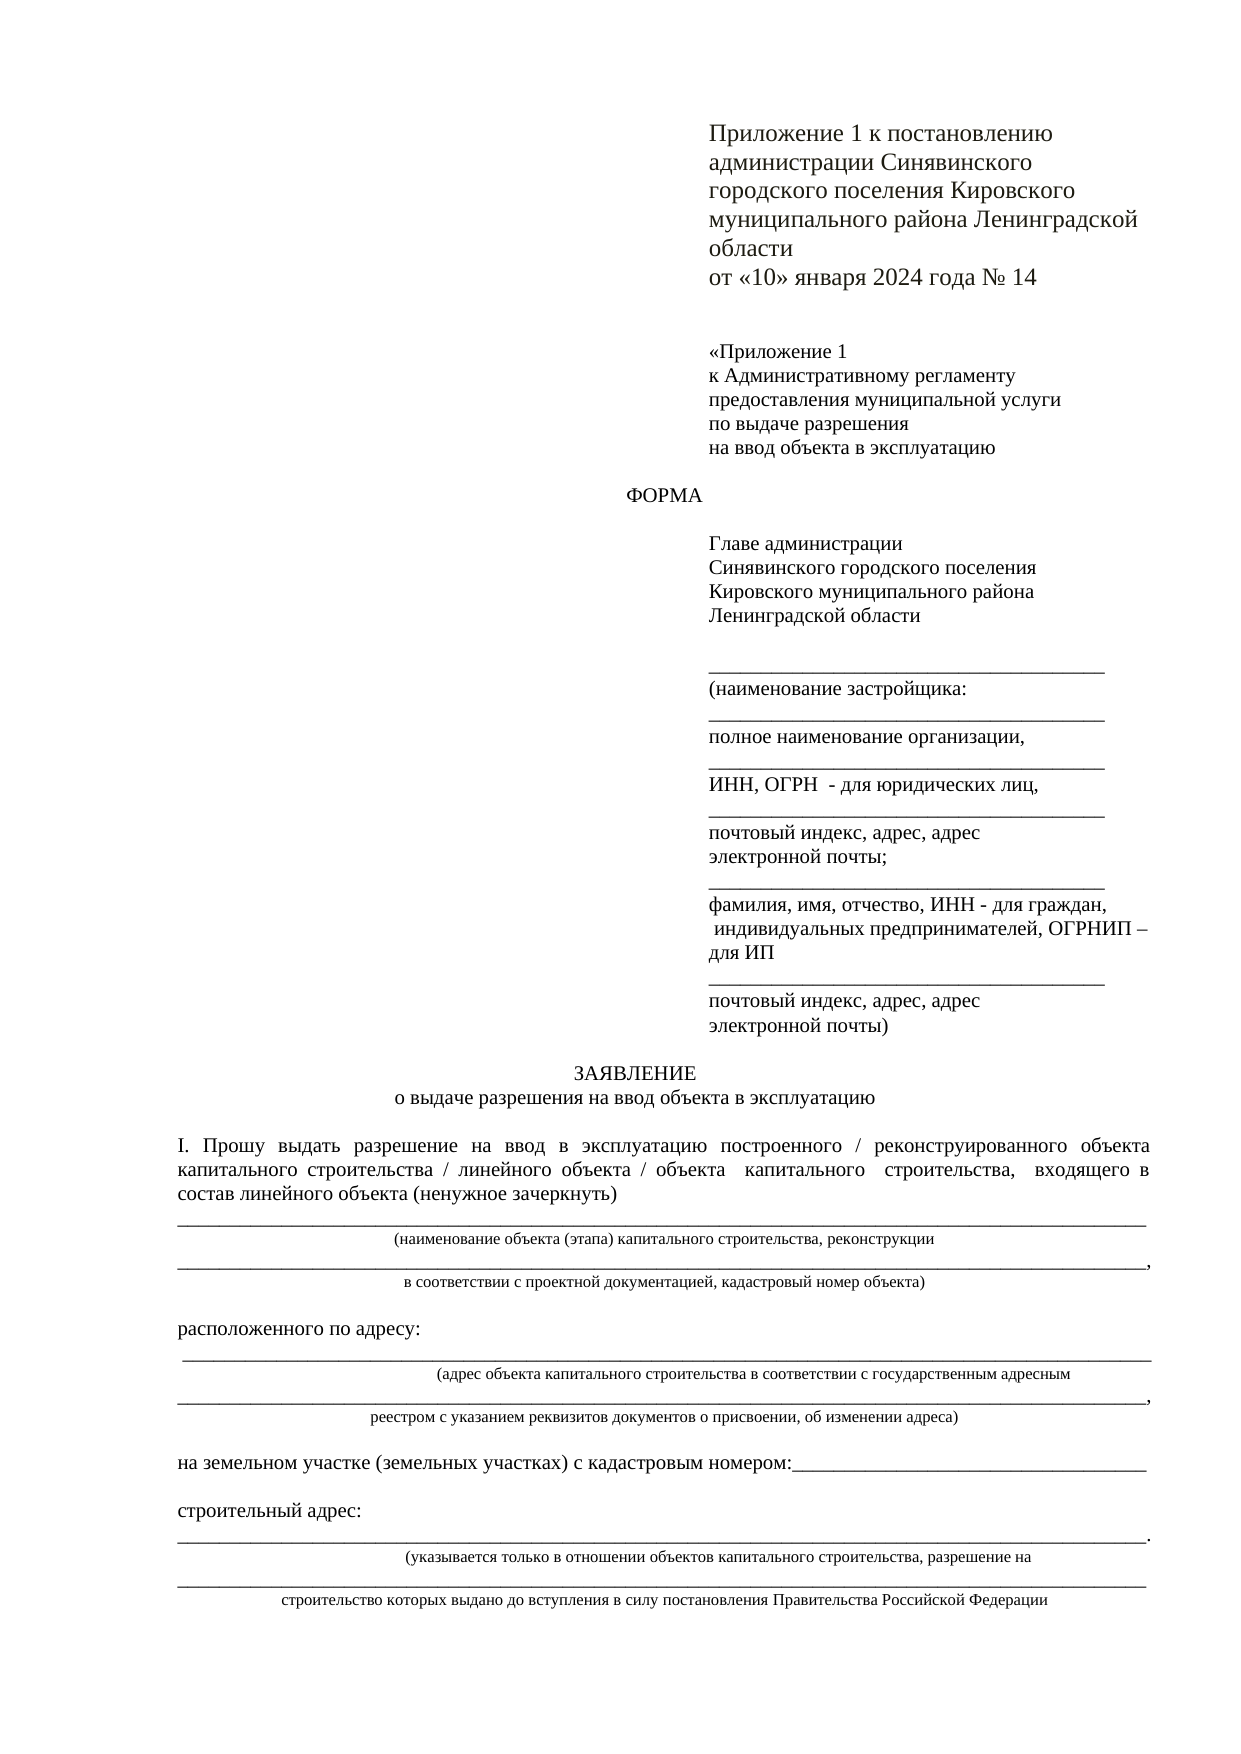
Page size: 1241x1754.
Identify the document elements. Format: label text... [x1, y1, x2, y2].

text на ввод объекта в эксплуатацию [709, 435, 1152, 459]
text расположенного по адресу: [177, 1316, 1152, 1339]
text ______________________________________ [709, 748, 1152, 772]
text Ленинградской области [709, 603, 1152, 627]
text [177, 1566, 1152, 1589]
text фамилия, имя, отчество, ИНН - для граждан, [709, 892, 1152, 916]
text реестром с указанием реквизитов документов о присвоении, об изменении адреса) [177, 1407, 1152, 1426]
text _____________________________________________________________________________________________, [177, 1248, 1152, 1272]
text строительство которых выдано до вступления в силу постановления Правительства Российской Федерации [177, 1589, 1152, 1609]
text на земельном участке (земельных участках) с кадастровым номером:__________________________________ [177, 1450, 1152, 1474]
text почтовый индекс, адрес, адрес [709, 820, 1152, 844]
text индивидуальных предпринимателей, ОГРНИП – для ИП [709, 916, 1152, 964]
text ______________________________________ [709, 964, 1152, 988]
text ______________________________________ [709, 700, 1152, 724]
text _____________________________________________________________________________________________, [177, 1383, 1152, 1407]
text (адрес объекта капитального строительства в соответствии с государственным адресным [177, 1364, 1152, 1383]
text (указывается только в отношении объектов капитального строительства, разрешение на [177, 1546, 1152, 1566]
text по выдаче разрешения [709, 411, 1152, 435]
text электронной почты; [709, 844, 1152, 868]
text Кировского муниципального района [709, 579, 1152, 603]
text о выдаче разрешения на ввод объекта в эксплуатацию [118, 1085, 1152, 1109]
text ______________________________________ [709, 796, 1152, 820]
text Приложение 1 к постановлению администрации Синявинского городского поселения Кировского муниципального района Ленинградской области [709, 118, 1152, 262]
text полное наименование организации, [709, 724, 1152, 748]
text Главе администрации [709, 531, 1152, 555]
text почтовый индекс, адрес, адрес [709, 988, 1152, 1012]
text I. Прошу выдать разрешение на ввод в эксплуатацию построенного / реконструированного объекта капитального строительства / линейного объекта / объекта капитального строительства, входящего в состав линейного объекта (ненужное зачеркнуть) [177, 1133, 1152, 1205]
text ФОРМА [177, 483, 1152, 507]
text (наименование застройщика: [709, 676, 1152, 700]
text (наименование объекта (этапа) капитального строительства, реконструкции [177, 1229, 1152, 1248]
text ЗАЯВЛЕНИЕ [118, 1061, 1152, 1085]
text предоставления муниципальной услуги [709, 387, 1152, 411]
text «Приложение 1 [709, 339, 1152, 363]
text от «10» января 2024 года № 14 [709, 262, 1152, 291]
text _____________________________________________________________________________________________ [177, 1205, 1152, 1229]
text _____________________________________________________________________________________________ [177, 1339, 1152, 1364]
text ______________________________________ [709, 868, 1152, 892]
text строительный адрес: [177, 1498, 1152, 1522]
text к Административному регламенту [709, 363, 1152, 387]
text ______________________________________ [709, 652, 1152, 676]
text электронной почты) [709, 1012, 1152, 1037]
text ИНН, ОГРН - для юридических лиц, [709, 772, 1152, 796]
text Синявинского городского поселения [709, 555, 1152, 579]
text в соответствии с проектной документацией, кадастровый номер объекта) [177, 1272, 1152, 1291]
text _____________________________________________________________________________________________. [177, 1522, 1152, 1546]
